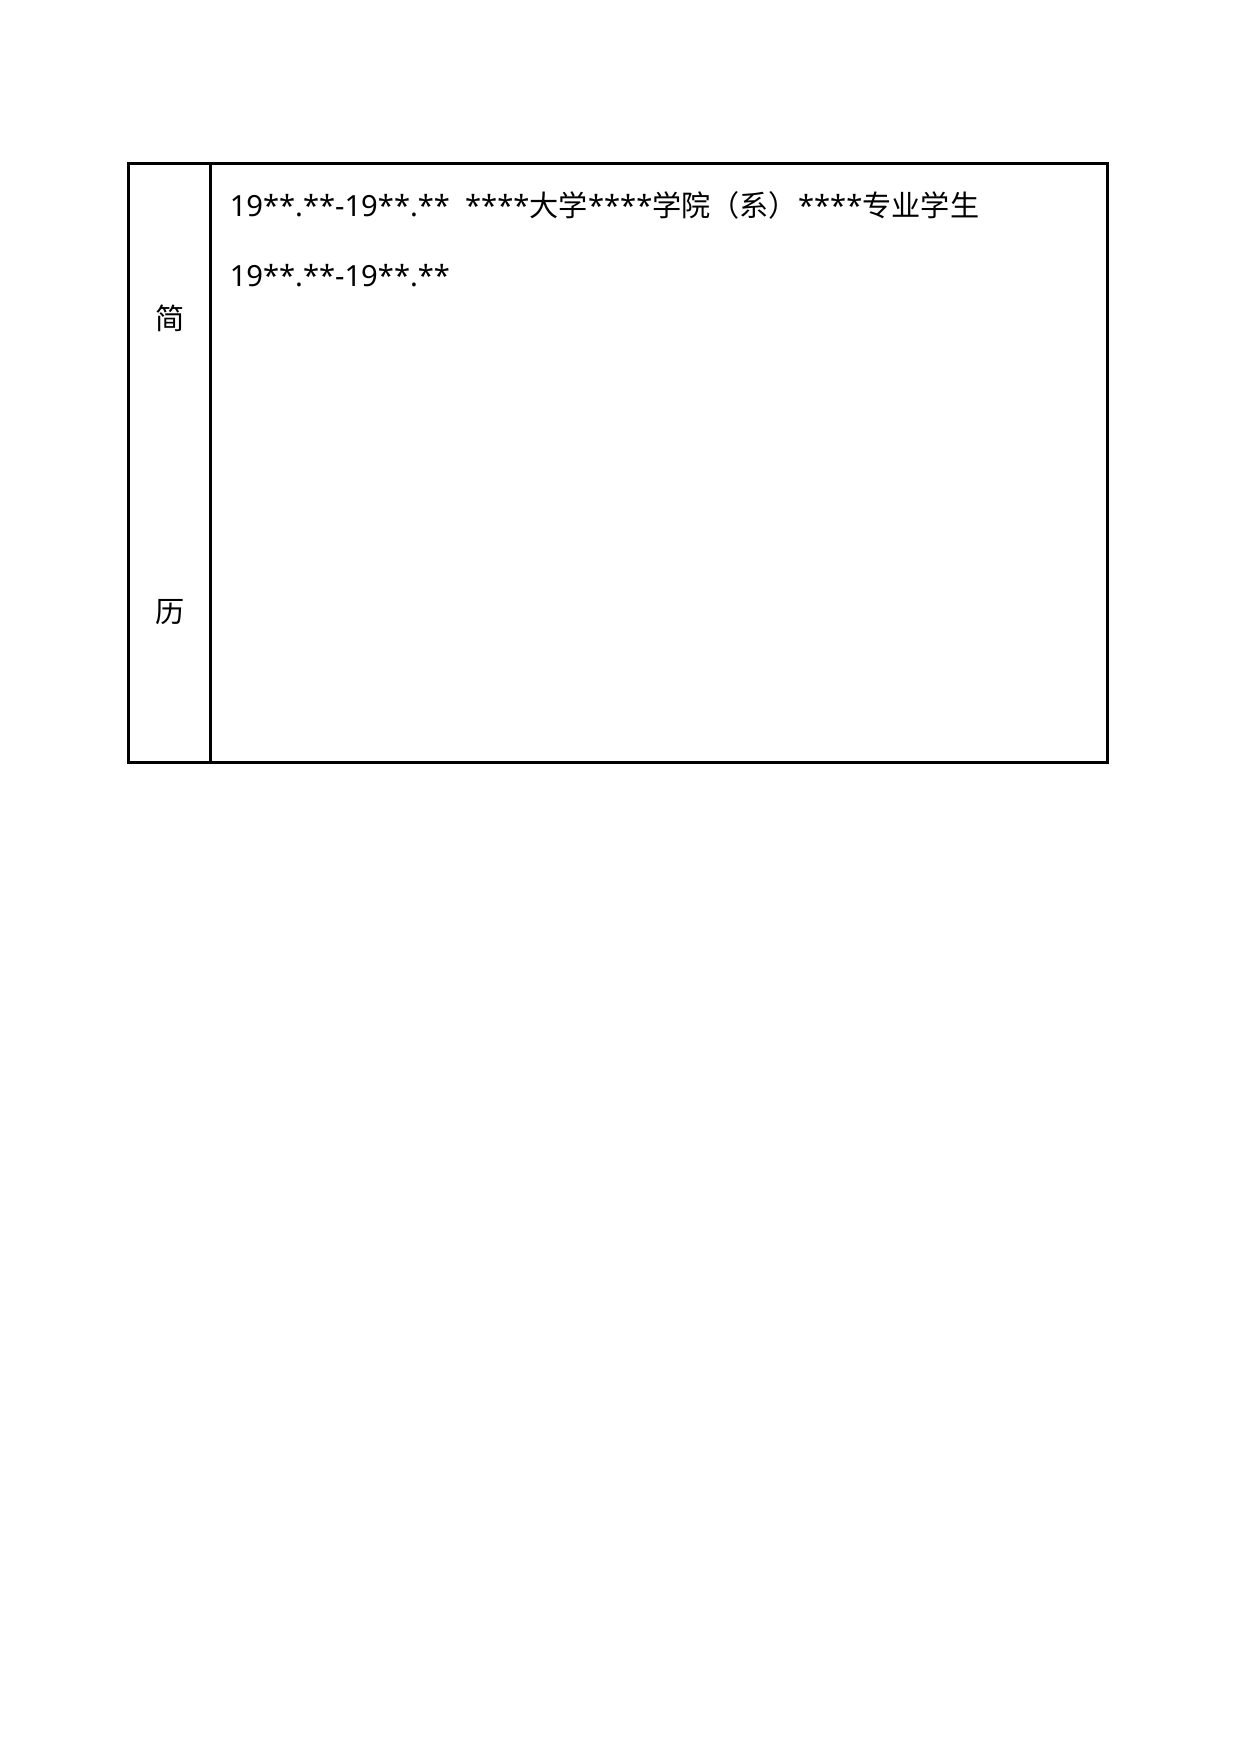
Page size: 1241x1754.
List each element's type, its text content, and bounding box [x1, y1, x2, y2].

table_cell 19**.**-19**.** ****大学****学院（系）****专业学生 19**.**-19**.** [212, 165, 1106, 761]
table_cell 简 历 [130, 165, 209, 761]
